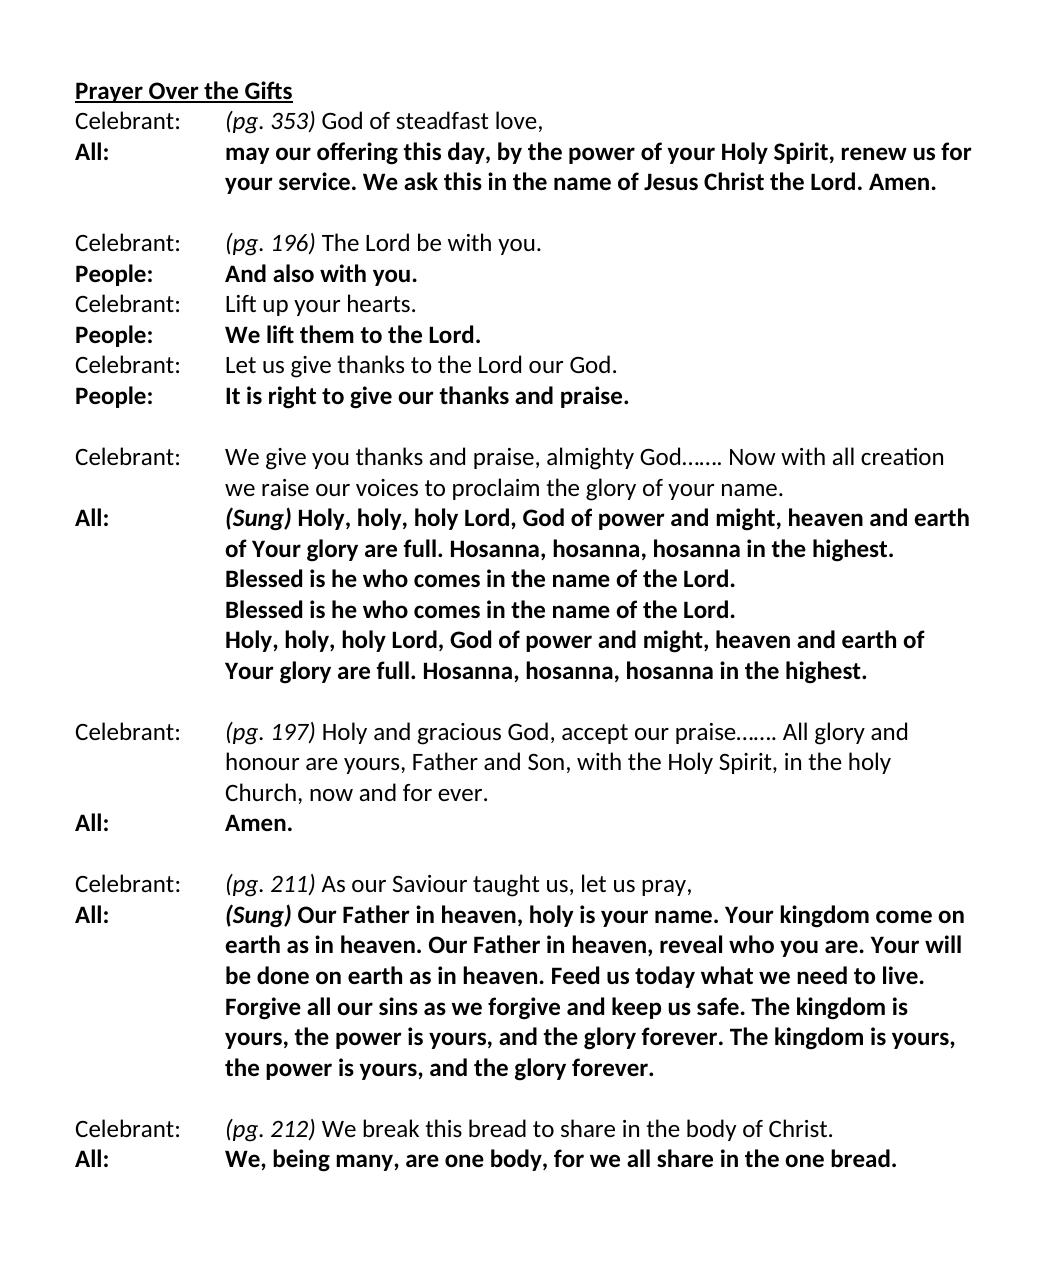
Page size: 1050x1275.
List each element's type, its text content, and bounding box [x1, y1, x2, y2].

text Celebrant: Lift up your hearts. [75, 289, 975, 319]
text People: It is right to give our thanks and praise. [75, 380, 975, 411]
text Celebrant: (pg. 212) We break this bread to share in the body of Christ. [75, 1113, 975, 1143]
text Prayer Over the Gifts [75, 75, 975, 106]
text Celebrant: (pg. 197) Holy and gracious God, accept our praise……. All glory and honour are yours, Father and Son, with the Holy Spirit, in the holy Church, now and for ever. [75, 716, 975, 807]
text Celebrant: Let us give thanks to the Lord our God. [75, 350, 975, 380]
text Celebrant: (pg. 211) As our Saviour taught us, let us pray, [75, 868, 975, 899]
text People: We lift them to the Lord. [75, 319, 975, 350]
text All: Amen. [75, 807, 975, 838]
text All: (Sung) Holy, holy, holy Lord, God of power and might, heaven and earth of Your glory are full. Hosanna, hosanna, hosanna in the highest. Blessed is he who comes in the name of the Lord. Blessed is he who comes in the name of the Lord. Holy, holy, holy Lord, God of power and might, heaven and earth of Your glory are full. Hosanna, hosanna, hosanna in the highest. [75, 502, 975, 685]
text All: We, being many, are one body, for we all share in the one bread. [75, 1143, 975, 1174]
text All: may our offering this day, by the power of your Holy Spirit, renew us for your service. We ask this in the name of Jesus Christ the Lord. Amen. [75, 136, 975, 197]
text All: (Sung) Our Father in heaven, holy is your name. Your kingdom come on earth as in heaven. Our Father in heaven, reveal who you are. Your will be done on earth as in heaven. Feed us today what we need to live. Forgive all our sins as we forgive and keep us safe. The kingdom is yours, the power is yours, and the glory forever. The kingdom is yours, the power is yours, and the glory forever. [75, 899, 975, 1082]
text People: And also with you. [75, 258, 975, 289]
text Celebrant: (pg. 353) God of steadfast love, [75, 106, 975, 136]
text Celebrant: (pg. 196) The Lord be with you. [75, 228, 975, 258]
text Celebrant: We give you thanks and praise, almighty God……. Now with all creation we raise our voices to proclaim the glory of your name. [75, 441, 975, 502]
